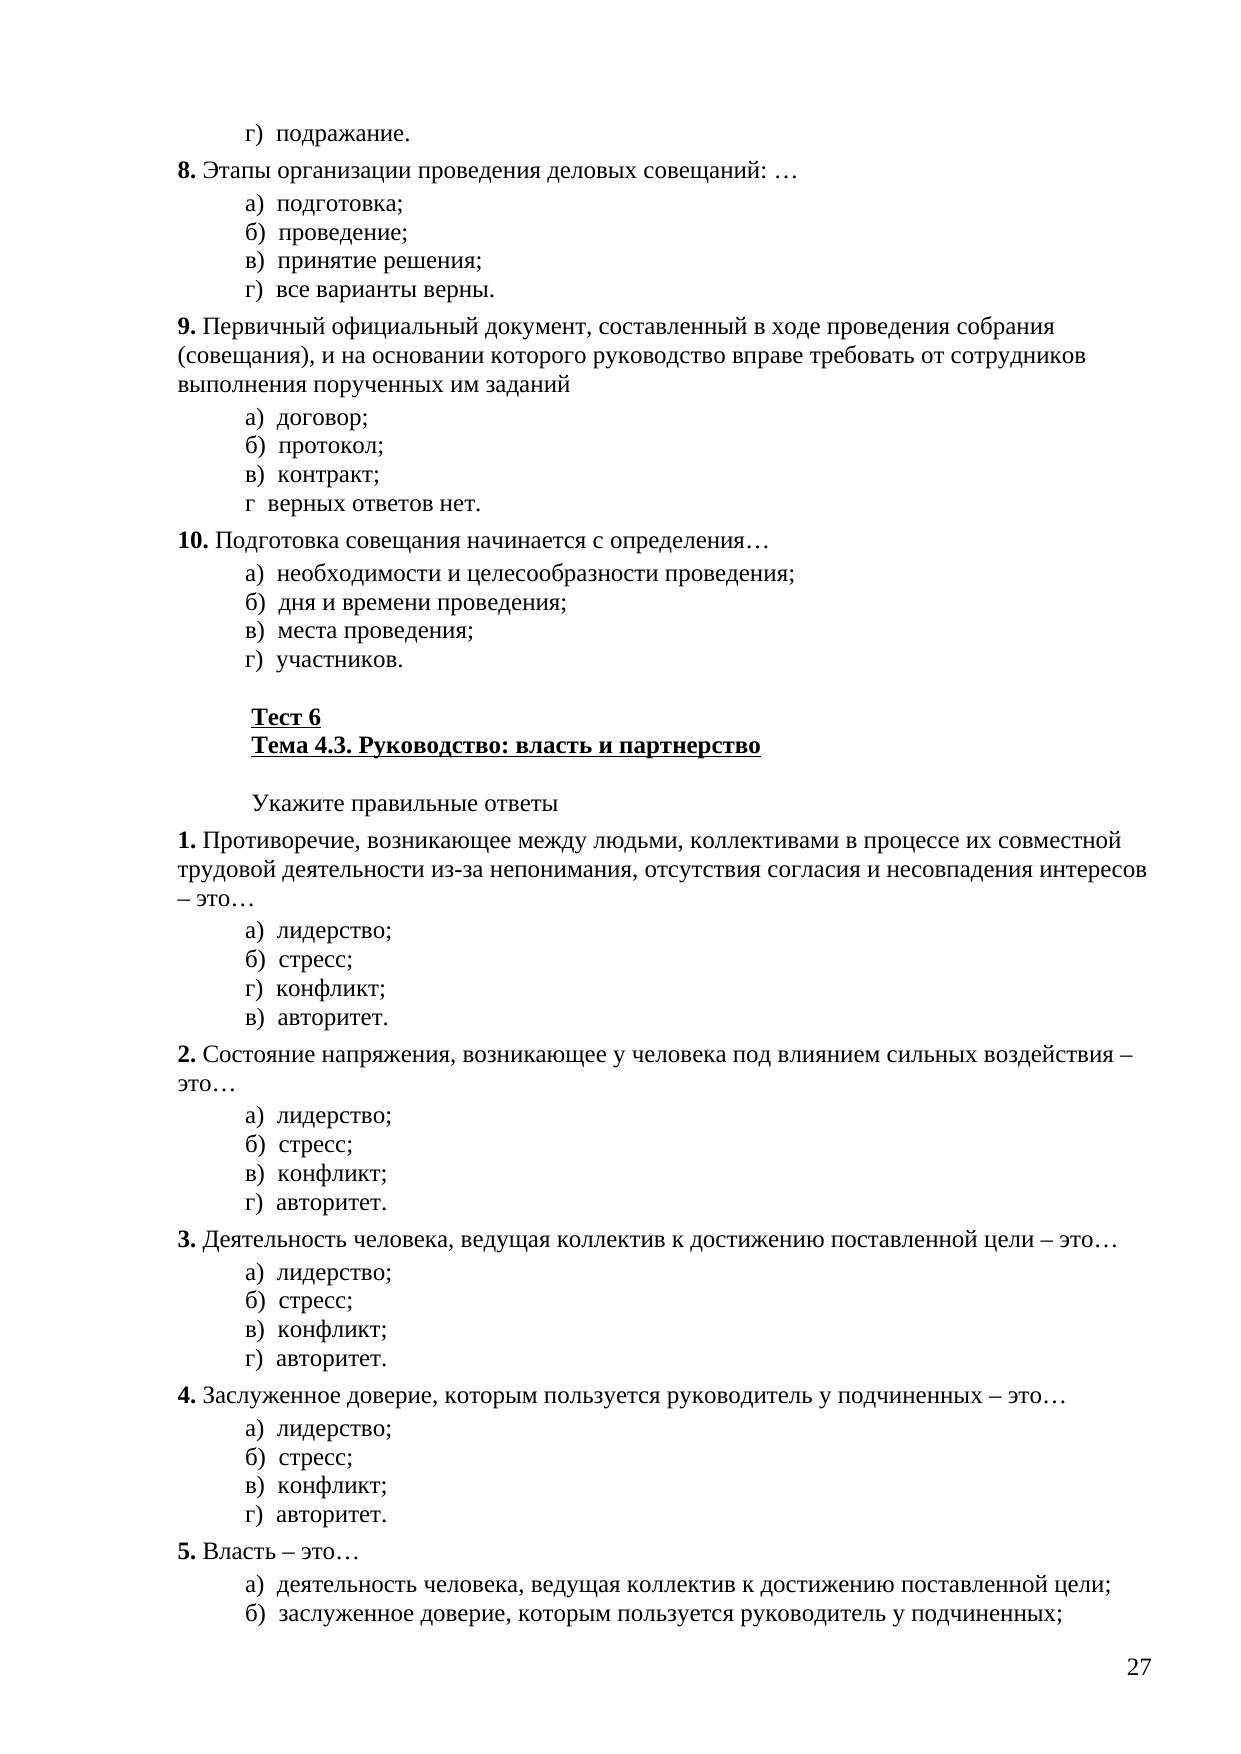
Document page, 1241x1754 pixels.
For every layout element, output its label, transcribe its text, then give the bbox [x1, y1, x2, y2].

text г) все варианты верны. [245, 274, 1152, 303]
text б) заслуженное доверие, которым пользуется руководитель у подчиненных; [245, 1598, 1152, 1627]
text б) стресс; [245, 944, 1152, 973]
text 8. Этапы организации проведения деловых совещаний: … [177, 155, 1152, 184]
text в) конфликт; [245, 1314, 1152, 1343]
text в) принятие решения; [245, 246, 1152, 274]
text 1. Противоречие, возникающее между людьми, коллективами в процессе их совместной трудовой деятельности из-за непонимания, отсутствия согласия и несовпадения интересов – это… [177, 825, 1152, 911]
text а) подготовка; [245, 188, 1152, 217]
text а) лидерство; [245, 1413, 1152, 1442]
text г) конфликт; [245, 973, 1152, 1002]
text г) авторитет. [245, 1499, 1152, 1528]
text 4. Заслуженное доверие, которым пользуется руководитель у подчиненных – это… [177, 1380, 1152, 1409]
text Укажите правильные ответы [177, 788, 1152, 817]
text г) авторитет. [245, 1343, 1152, 1372]
text а) необходимости и целесообразности проведения; [245, 558, 1152, 587]
text в) контракт; [245, 459, 1152, 488]
text в) авторитет. [245, 1002, 1152, 1031]
text б) дня и времени проведения; [245, 587, 1152, 616]
text б) протокол; [245, 431, 1152, 459]
text Тест 6 [177, 702, 1152, 731]
text б) проведение; [245, 217, 1152, 246]
text в) конфликт; [245, 1471, 1152, 1499]
text г) подражание. [245, 118, 1152, 147]
text г) авторитет. [245, 1187, 1152, 1216]
text а) лидерство; [245, 1101, 1152, 1129]
text а) лидерство; [245, 916, 1152, 944]
text Тема 4.3. Руководство: власть и партнерство [177, 731, 1152, 759]
text а) деятельность человека, ведущая коллектив к достижению поставленной цели; [245, 1569, 1152, 1598]
text а) договор; [245, 402, 1152, 431]
text б) стресс; [245, 1129, 1152, 1158]
text а) лидерство; [245, 1257, 1152, 1286]
text б) стресс; [245, 1442, 1152, 1471]
text в) места проведения; [245, 616, 1152, 644]
text 9. Первичный официальный документ, составленный в ходе проведения собрания (совещания), и на основании которого руководство вправе требовать от сотрудников выполнения порученных им заданий [177, 311, 1152, 398]
text 3. Деятельность человека, ведущая коллектив к достижению поставленной цели – это… [177, 1224, 1152, 1253]
text б) стресс; [245, 1286, 1152, 1314]
text в) конфликт; [245, 1158, 1152, 1187]
text г) участников. [245, 644, 1152, 673]
text 2. Состояние напряжения, возникающее у человека под влиянием сильных воздействия – это… [177, 1039, 1152, 1096]
text 10. Подготовка совещания начинается с определения… [177, 525, 1152, 554]
text 5. Власть – это… [177, 1536, 1152, 1565]
text г верных ответов нет. [245, 488, 1152, 517]
